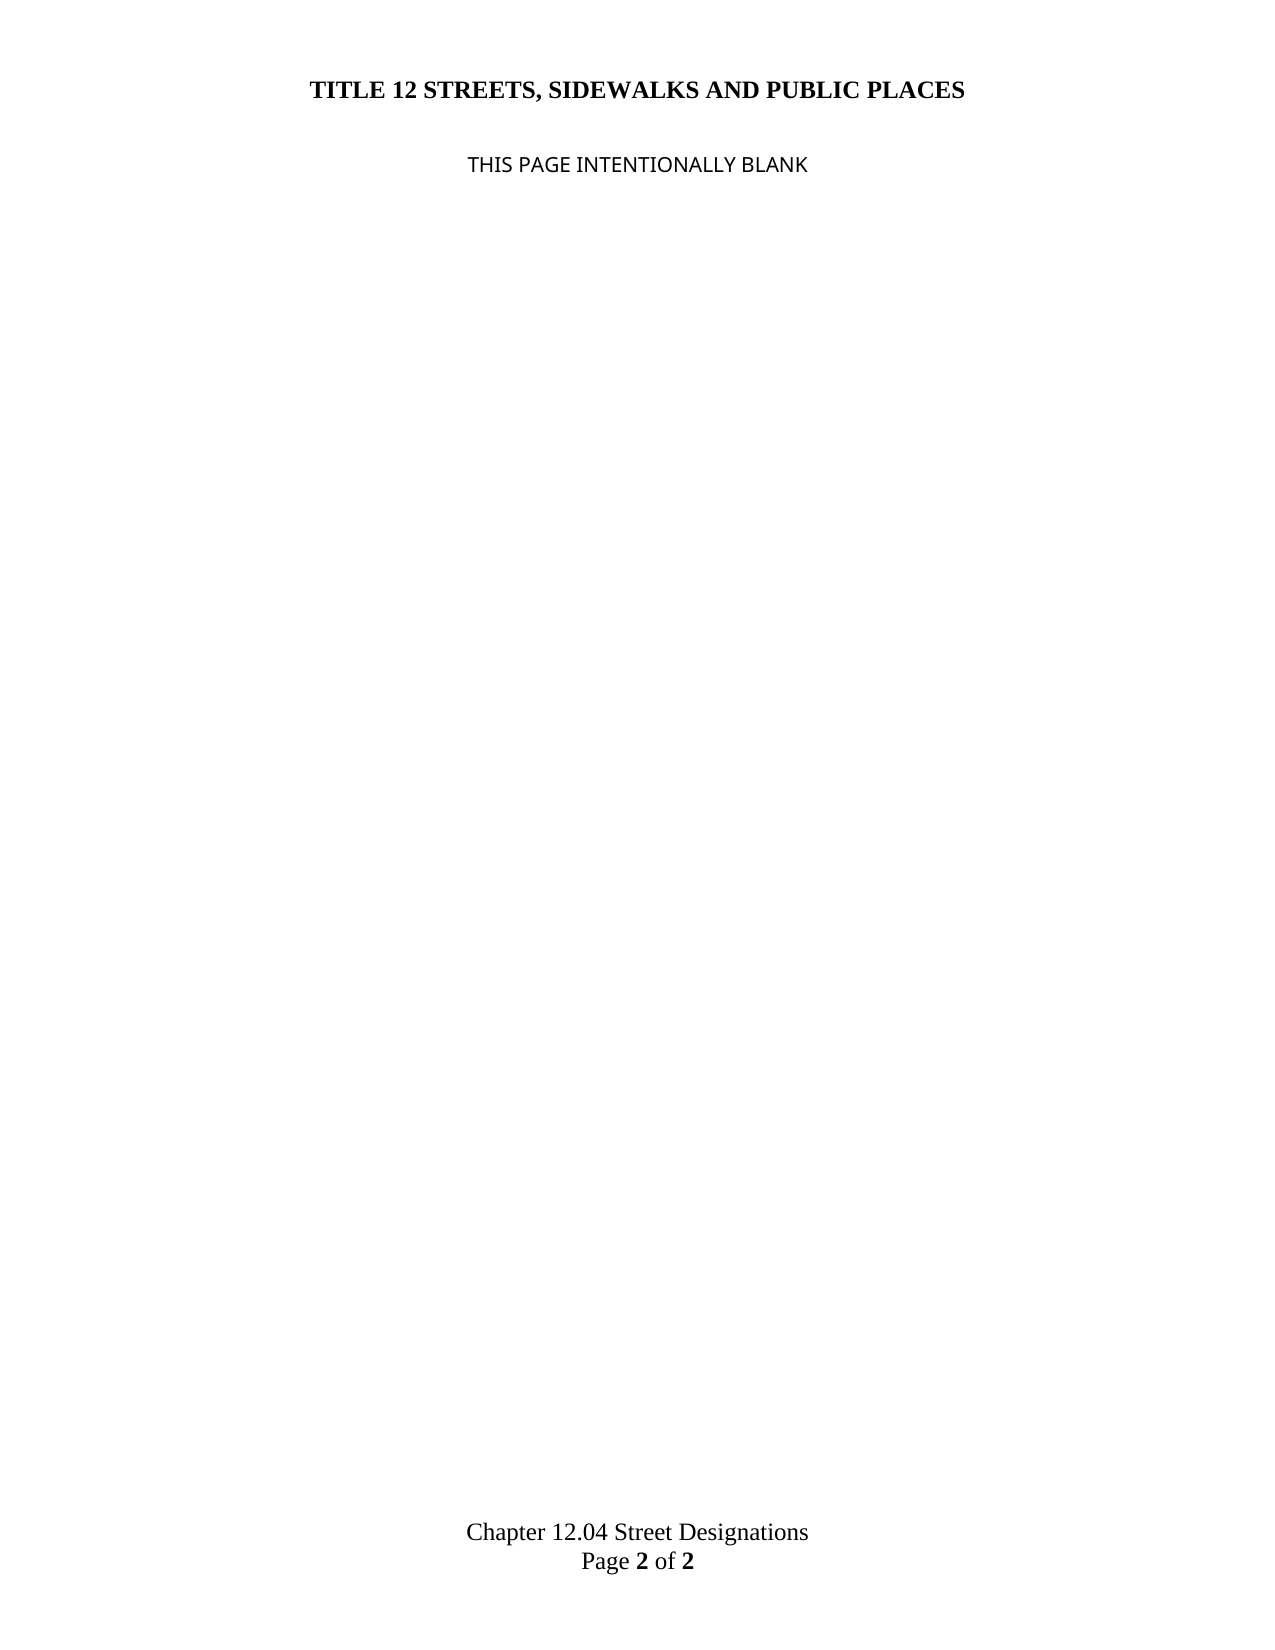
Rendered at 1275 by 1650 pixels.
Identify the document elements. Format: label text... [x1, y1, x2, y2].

text THIS PAGE INTENTIONALLY BLANK [150, 150, 1125, 178]
